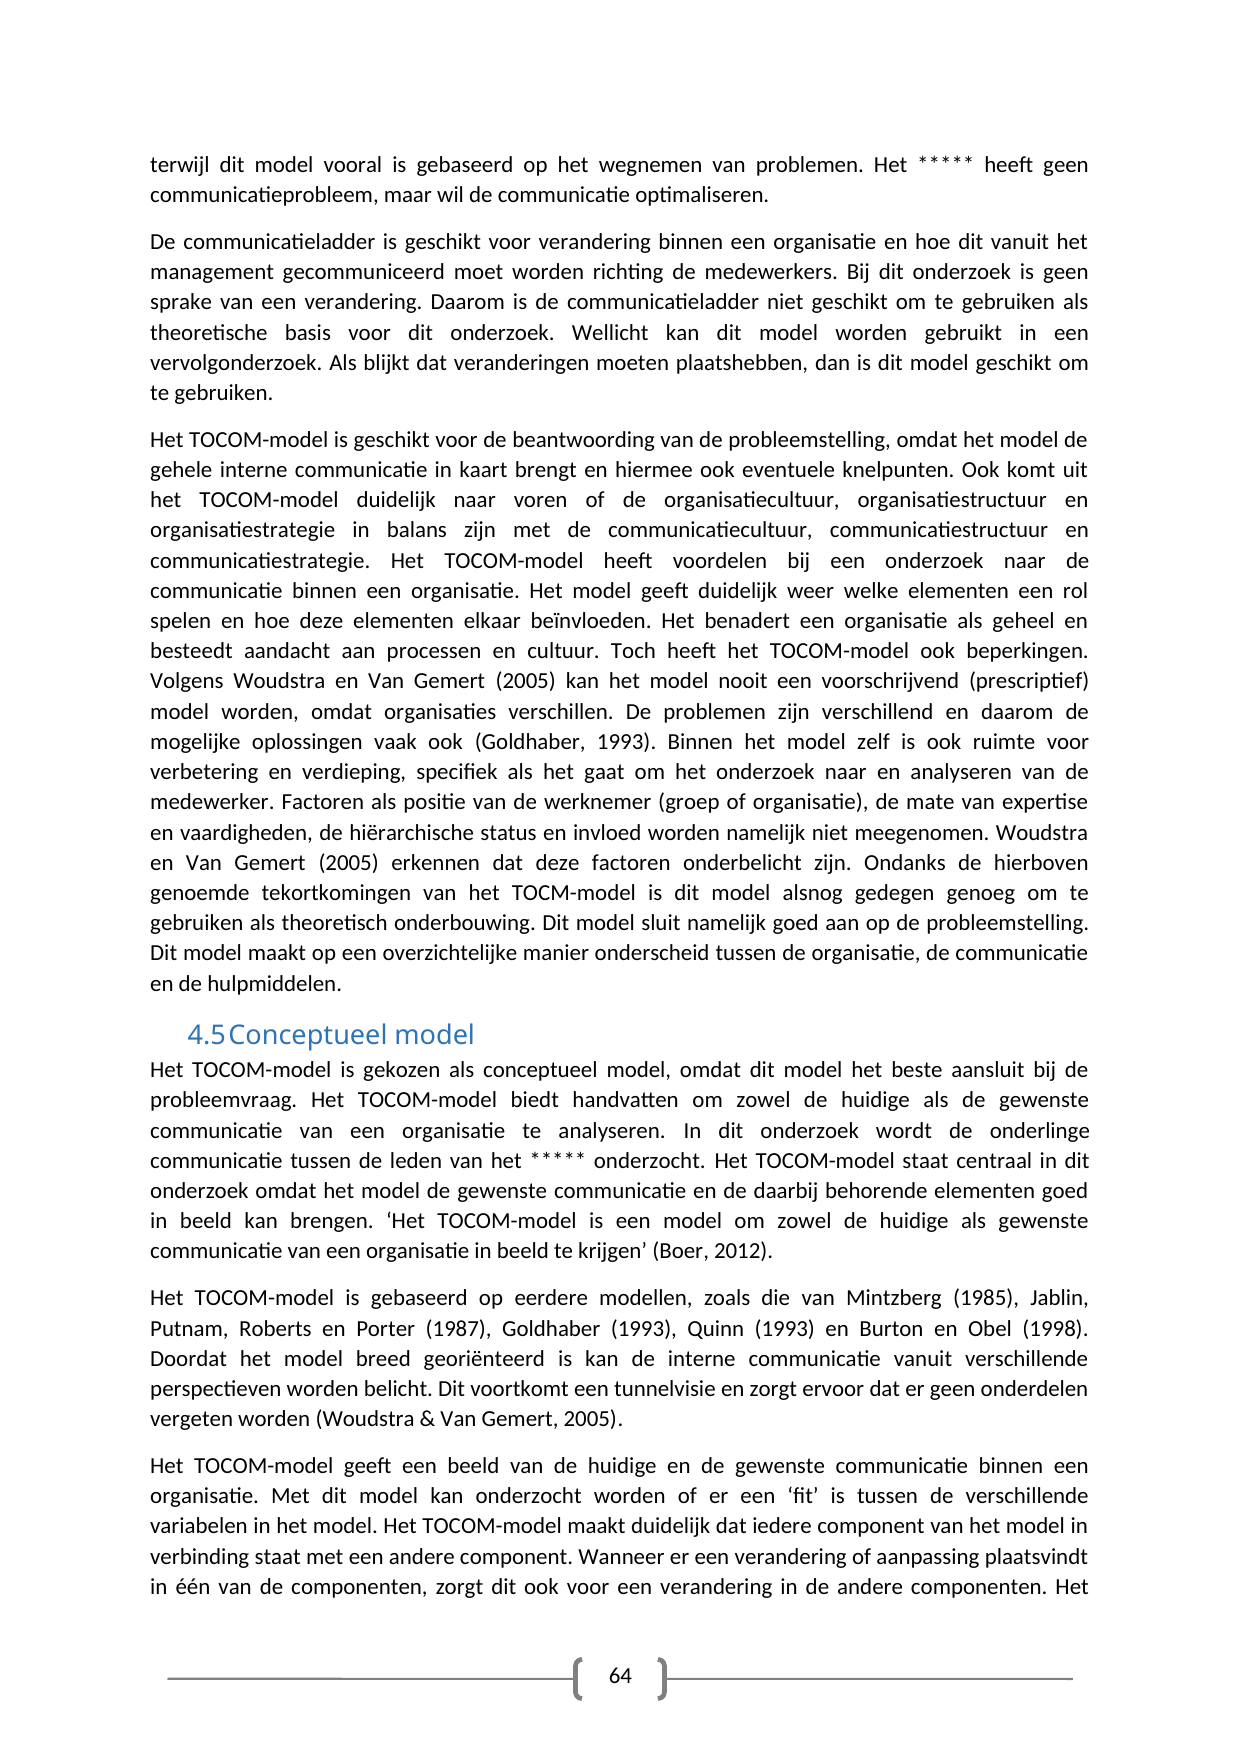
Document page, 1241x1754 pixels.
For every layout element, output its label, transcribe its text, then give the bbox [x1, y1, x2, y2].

text Het TOCOM-model is gekozen als conceptueel model, omdat dit model het beste aansluit bij de probleemvraag. Het TOCOM-model biedt handvatten om zowel de huidige als de gewenste communicatie van een organisatie te analyseren. In dit onderzoek wordt de onderlinge communicatie tussen de leden van het ***** onderzocht. Het TOCOM-model staat centraal in dit onderzoek omdat het model de gewenste communicatie en de daarbij behorende elementen goed in beeld kan brengen. ‘Het TOCOM-model is een model om zowel de huidige als gewenste communicatie van een organisatie in beeld te krijgen’ (Boer, 2012). [150, 1055, 1090, 1265]
subtitle Conceptueel model [187, 1016, 1090, 1052]
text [150, 150, 1090, 208]
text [150, 1451, 1090, 1600]
text Het TOCOM-model is gebaseerd op eerdere modellen, zoals die van Mintzberg (1985), Jablin, Putnam, Roberts en Porter (1987), Goldhaber (1993), Quinn (1993) en Burton en Obel (1998). Doordat het model breed georiënteerd is kan de interne communicatie vanuit verschillende perspectieven worden belicht. Dit voortkomt een tunnelvisie en zorgt ervoor dat er geen onderdelen vergeten worden . [150, 1283, 1090, 1432]
text Het TOCOM-model is geschikt voor de beantwoording van de probleemstelling, omdat het model de gehele interne communicatie in kaart brengt en hiermee ook eventuele knelpunten. Ook komt uit het TOCOM-model duidelijk naar voren of de organisatiecultuur, organisatiestructuur en organisatiestrategie in balans zijn met de communicatiecultuur, communicatiestructuur en communicatiestrategie. Het TOCOM-model heeft voordelen bij een onderzoek naar de communicatie binnen een organisatie. Het model geeft duidelijk weer welke elementen een rol spelen en hoe deze elementen elkaar beïnvloeden. Het benadert een organisatie als geheel en besteedt aandacht aan processen en cultuur. Toch heeft het TOCOM-model ook beperkingen. Volgens Woudstra en Van Gemert kan het model nooit een voorschrijvend (prescriptief) model worden, omdat organisaties verschillen. De problemen zijn verschillend en daarom de mogelijke oplossingen vaak ook . Binnen het model zelf is ook ruimte voor verbetering en verdieping, specifiek als het gaat om het onderzoek naar en analyseren van de medewerker. Factoren als positie van de werknemer (groep of organisatie), de mate van expertise en vaardigheden, de hiërarchische status en invloed worden namelijk niet meegenomen. Woudstra en Van Gemert erkennen dat deze factoren onderbelicht zijn. Ondanks de hierboven genoemde tekortkomingen van het TOCM-model is dit model alsnog gedegen genoeg om te gebruiken als theoretisch onderbouwing. Dit model sluit namelijk goed aan op de probleemstelling. Dit model maakt op een overzichtelijke manier onderscheid tussen de organisatie, de communicatie en de hulpmiddelen. [150, 425, 1090, 997]
text De communicatieladder is geschikt voor verandering binnen een organisatie en hoe dit vanuit het management gecommuniceerd moet worden richting de medewerkers. Bij dit onderzoek is geen sprake van een verandering. Daarom is de communicatieladder niet geschikt om te gebruiken als theoretische basis voor dit onderzoek. Wellicht kan dit model worden gebruikt in een vervolgonderzoek. Als blijkt dat veranderingen moeten plaatshebben, dan is dit model geschikt om te gebruiken. [150, 227, 1090, 406]
